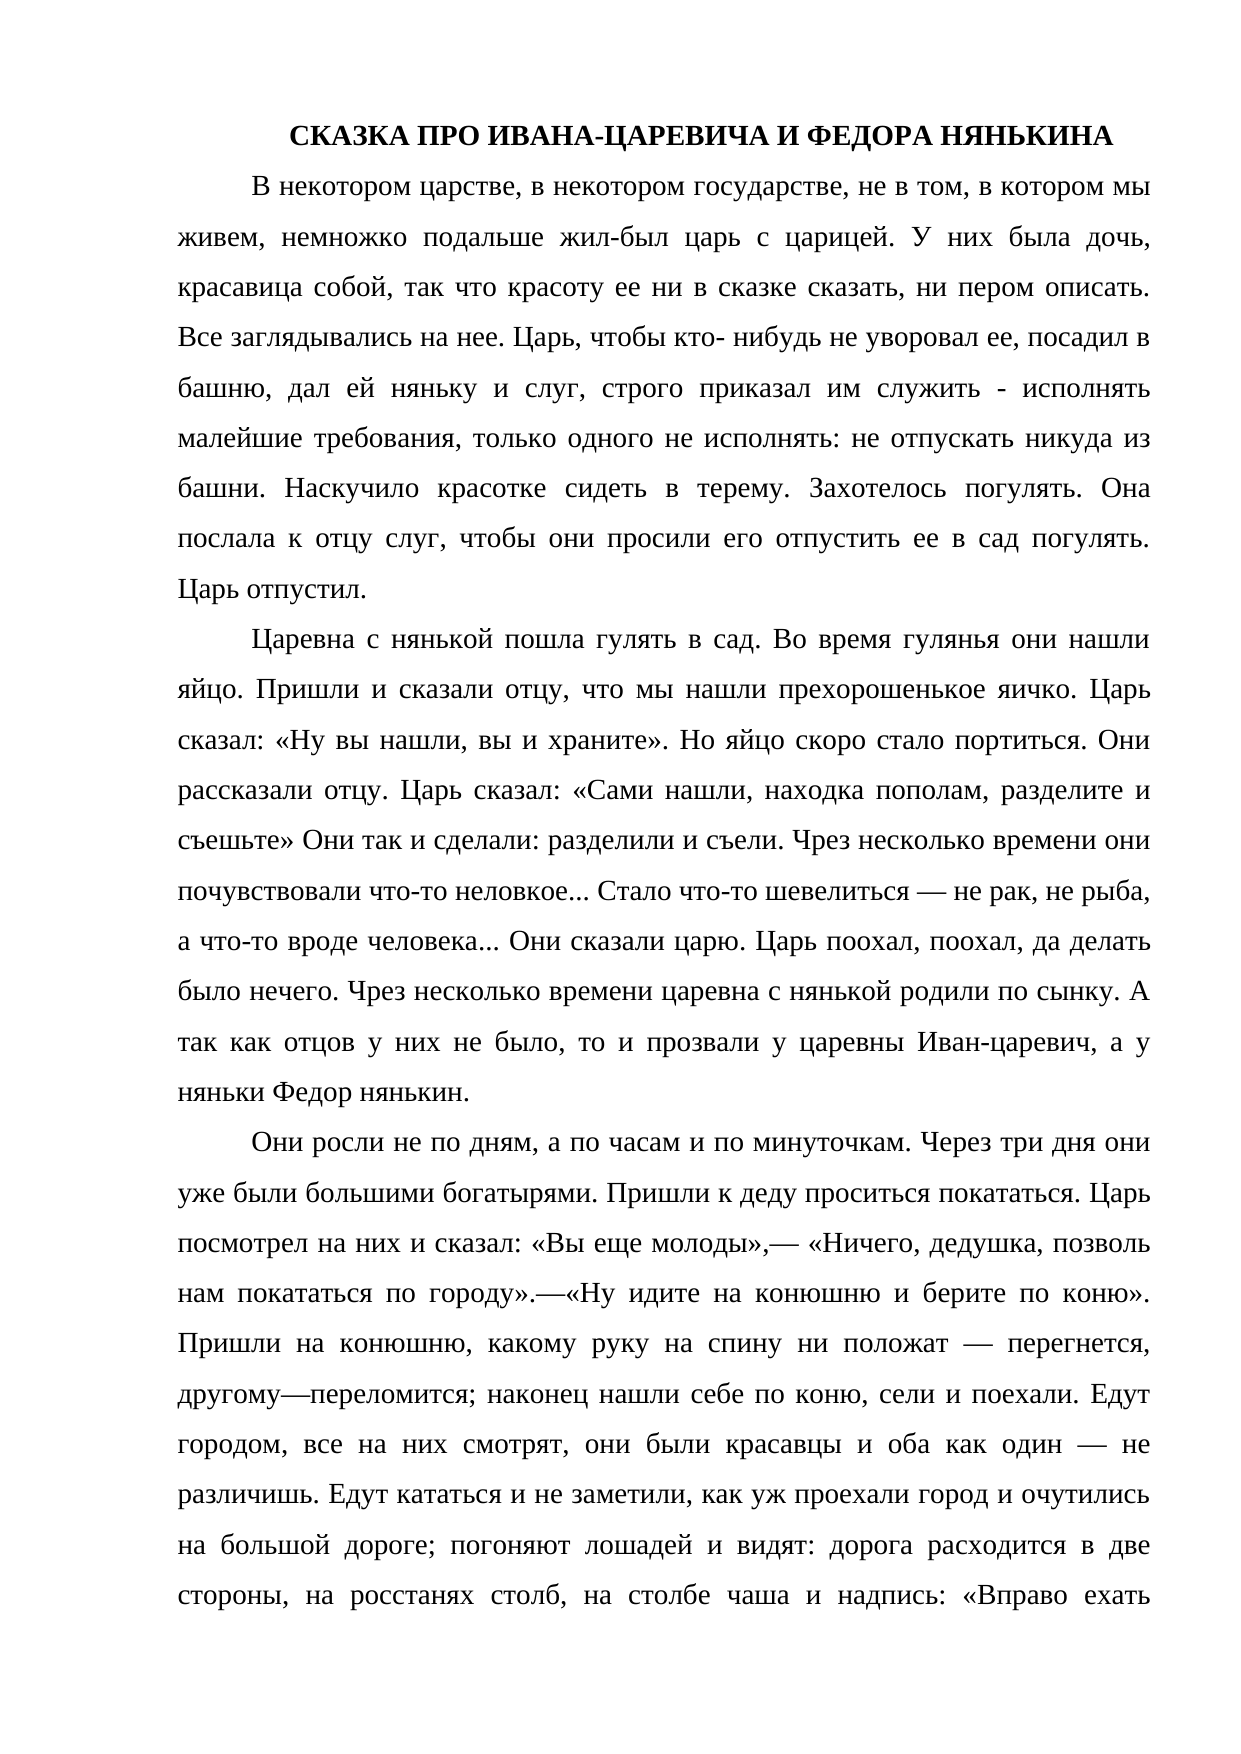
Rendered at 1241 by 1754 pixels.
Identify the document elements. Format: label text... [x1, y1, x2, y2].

text СКАЗКА ПРО ИВАНА-ЦАРЕВИЧА И ФЕДОРА НЯНЬКИНА [177, 118, 1152, 152]
text В некотором царстве, в некотором государстве, не в том, в котором мы живем, немножко подальше жил-был царь с царицей. У них была дочь, красавица собой, так что красоту ее ни в сказке сказать, ни пером описать. Все заглядывались на нее. Царь, чтобы кто- нибудь не уворовал ее, посадил в башню, дал ей няньку и слуг, строго приказал им служить - исполнять малейшие требования, только одного не исполнять: не отпускать никуда из башни. Наскучило красотке сидеть в терему. Захотелось погулять. Она послала к отцу слуг, чтобы они просили его отпустить ее в сад погулять. Царь отпустил. [177, 168, 1152, 604]
text Царевна с нянькой пошла гулять в сад. Во время гулянья они нашли яйцо. Пришли и сказали отцу, что мы нашли прехорошенькое яичко. Царь сказал: «Ну вы нашли, вы и храните». Но яйцо скоро стало портиться. Они рассказали отцу. Царь сказал: «Сами нашли, находка пополам, разделите и съешьте» Они так и сделали: разделили и съели. Чрез несколько времени они почувствовали что-то неловкое... Стало что-то шевелиться — не рак, не рыба, а что-то вроде человека... Они сказали царю. Царь поохал, поохал, да делать было нечего. Чрез несколько времени царевна с нянькой родили по сынку. А так как отцов у них не было, то и прозвали у царевны Иван-царевич, а у няньки Федор нянькин. [177, 621, 1152, 1108]
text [177, 1124, 1152, 1611]
